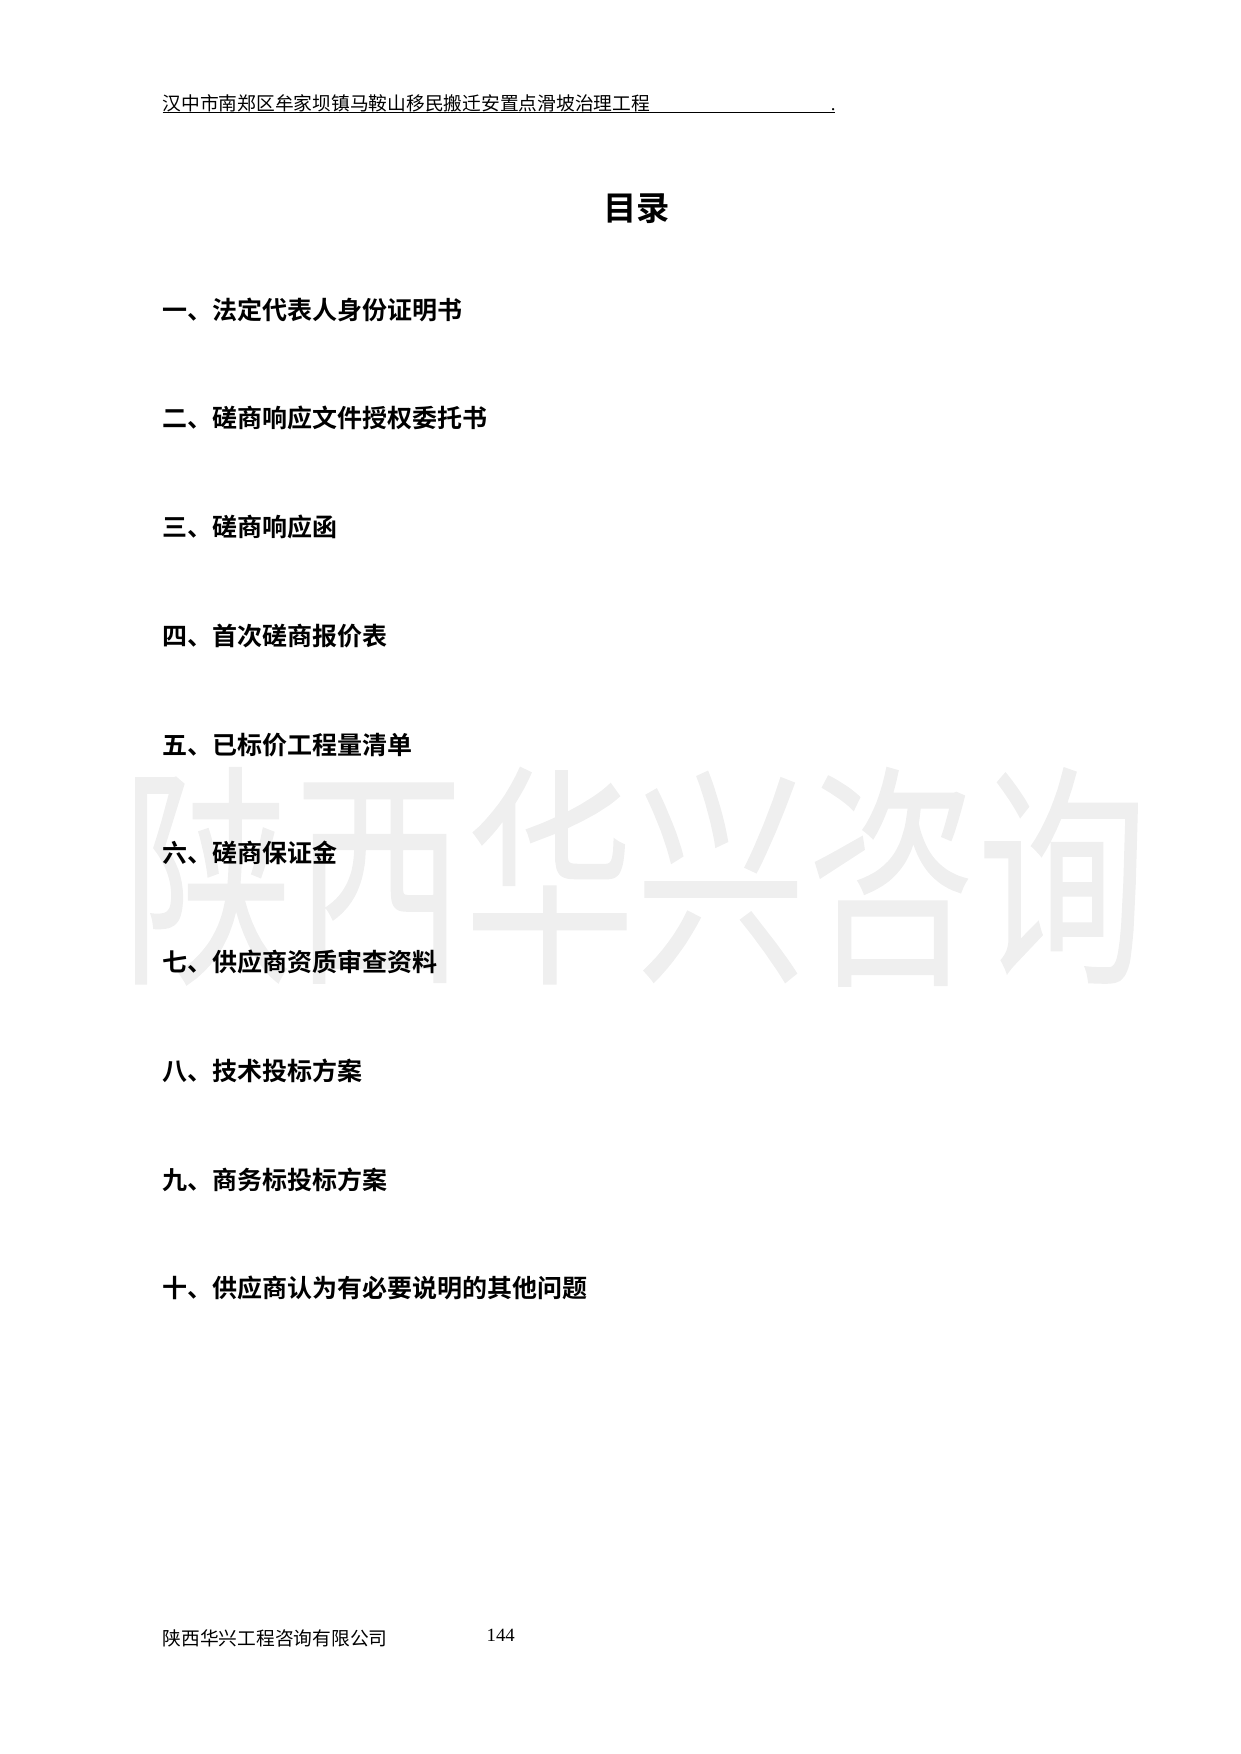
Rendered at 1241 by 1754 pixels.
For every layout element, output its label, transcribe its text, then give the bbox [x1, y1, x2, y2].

text 目录 [162, 182, 1111, 230]
text 十、供应商认为有必要说明的其他问题 [162, 1269, 1111, 1305]
text 一、法定代表人身份证明书 [162, 290, 1111, 326]
text 五、已标价工程量清单 [162, 725, 1111, 761]
text 四、首次磋商报价表 [162, 616, 1111, 653]
text 六、磋商保证金 [162, 834, 1111, 870]
text 二、磋商响应文件授权委托书 [162, 399, 1111, 435]
text 八、技术投标方案 [162, 1051, 1111, 1088]
text 七、供应商资质审查资料 [162, 943, 1111, 979]
text 三、磋商响应函 [162, 508, 1111, 544]
text 九、商务标投标方案 [162, 1160, 1111, 1196]
